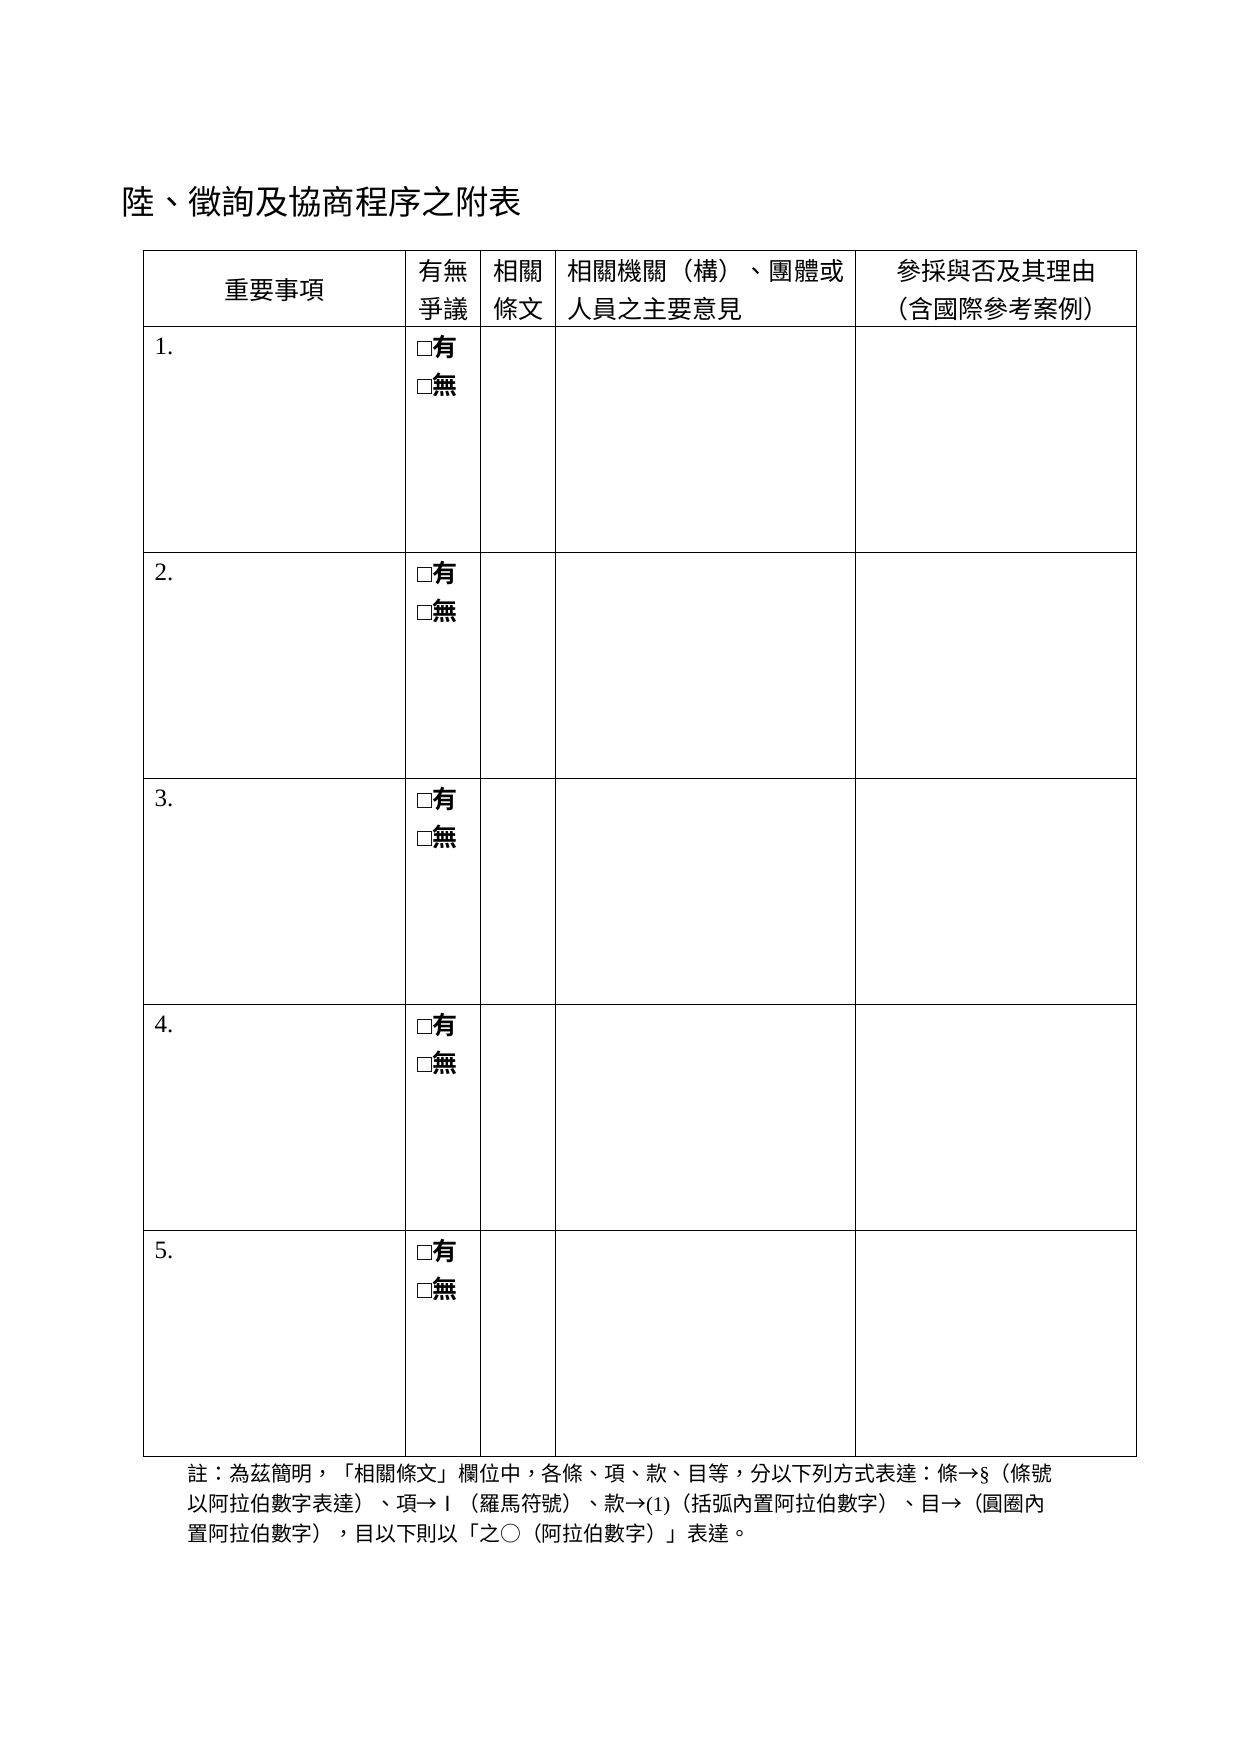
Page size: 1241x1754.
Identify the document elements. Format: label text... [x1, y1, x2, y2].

table_cell □有 □無 [406, 779, 480, 1004]
table_cell [144, 1005, 405, 1230]
table_cell [481, 1231, 555, 1456]
table_cell [556, 327, 855, 552]
table_cell [856, 779, 1136, 1004]
table_header 相關機關（構）、團體或人員之主要意見 [556, 251, 855, 326]
table_cell □有 □無 [406, 1231, 480, 1456]
table_cell [556, 553, 855, 778]
table_cell [481, 553, 555, 778]
table_cell □有 □無 [406, 327, 480, 552]
table_cell □有 □無 [406, 553, 480, 778]
table_cell [856, 327, 1136, 552]
table_cell [144, 327, 405, 552]
table_cell [481, 1005, 555, 1230]
table_cell [856, 1005, 1136, 1230]
table_cell [556, 1231, 855, 1456]
table_cell [481, 327, 555, 552]
table_header 參採與否及其理由 （含國際參考案例） [856, 251, 1136, 326]
table_cell □有 □無 [406, 1005, 480, 1230]
text 陸、徵詢及協商程序之附表 [107, 162, 1053, 237]
text 註：為茲簡明，「相關條文」欄位中，各條、項、款、目等，分以下列方式表達：條→§（條號以阿拉伯數字表達）、項→Ⅰ（羅馬符號）、款→(1)（括弧內置阿拉伯數字）、目→（圓圈內置阿拉伯數字），目以下則以「之○（阿拉伯數字）」表達。 [187, 1457, 1064, 1548]
table_cell [556, 779, 855, 1004]
table_cell [856, 553, 1136, 778]
table_cell [556, 1005, 855, 1230]
table_cell [856, 1231, 1136, 1456]
table_header 重要事項 [144, 251, 405, 326]
table_header 有無 爭議 [406, 251, 480, 326]
table_cell [144, 779, 405, 1004]
table_cell [144, 553, 405, 778]
table_cell [144, 1231, 405, 1456]
table_cell [481, 779, 555, 1004]
table_header 相關 條文 [481, 251, 555, 326]
